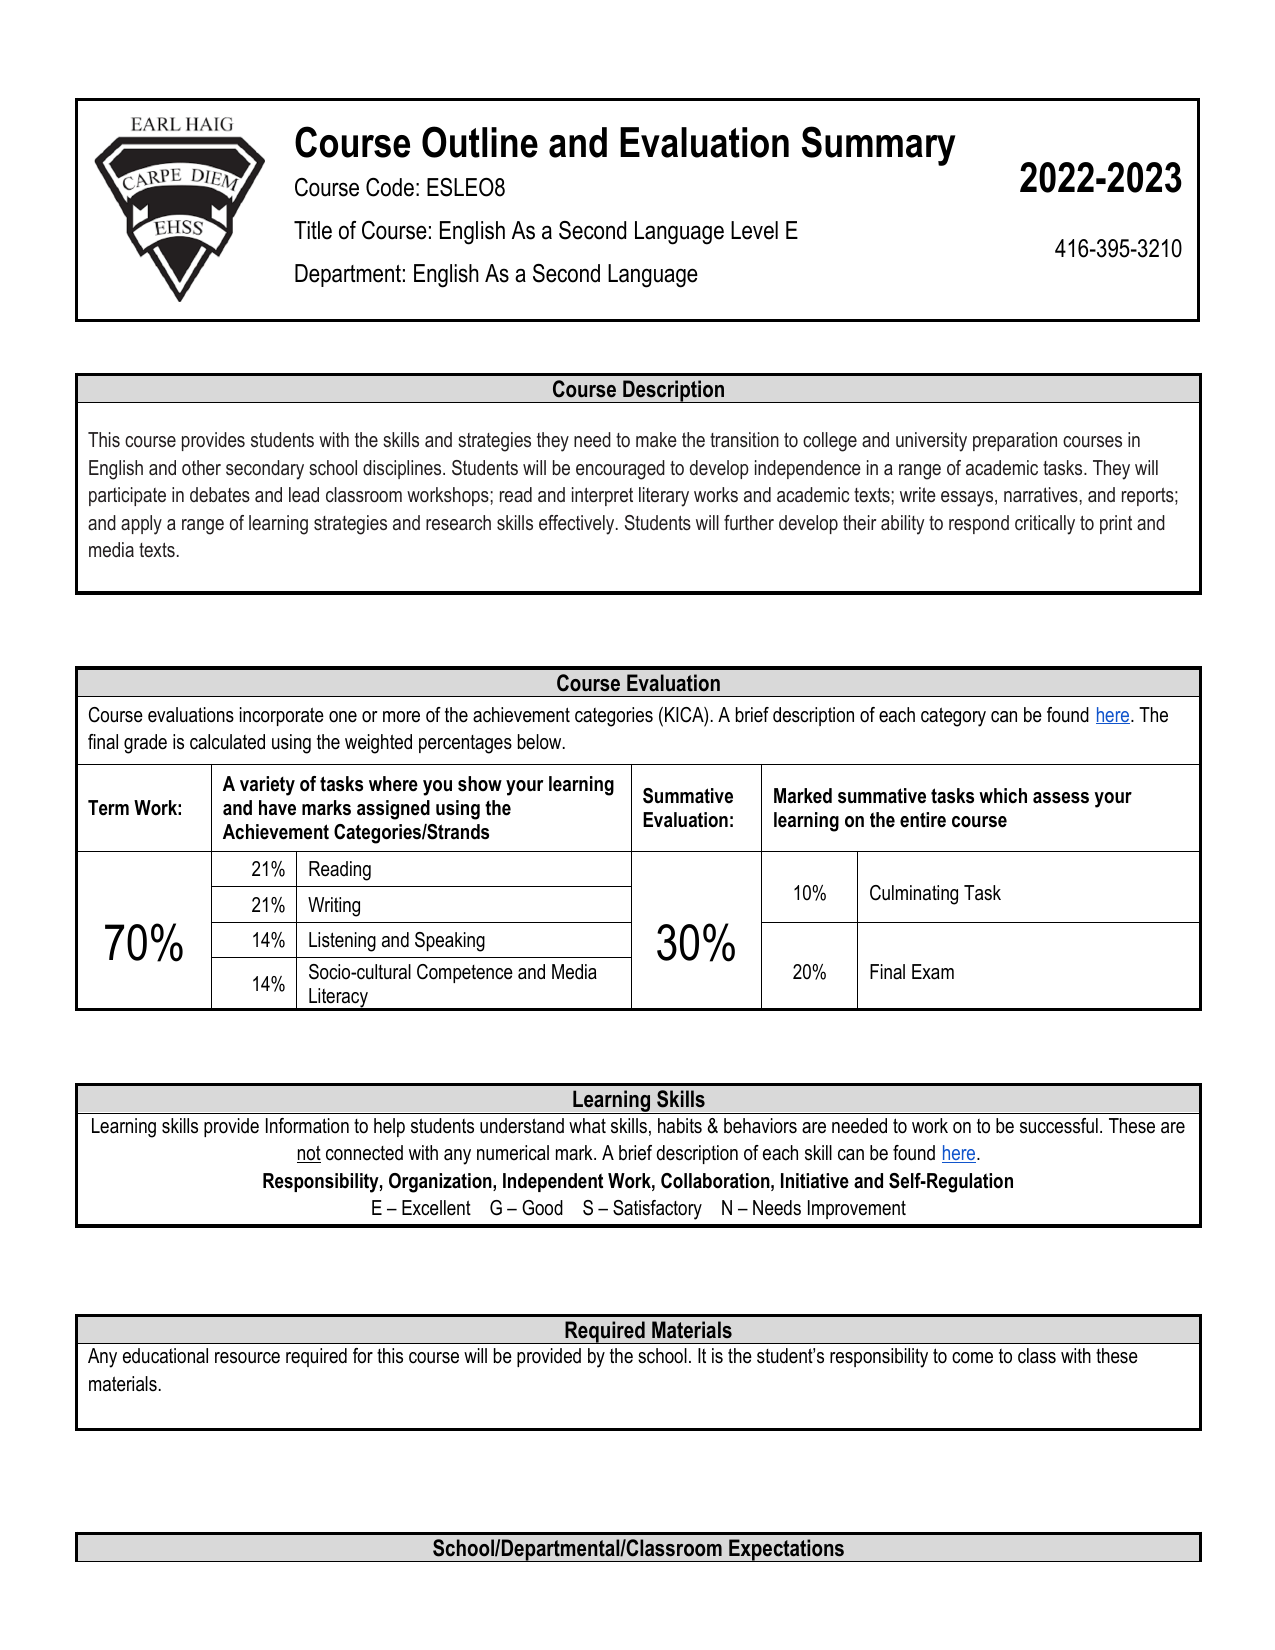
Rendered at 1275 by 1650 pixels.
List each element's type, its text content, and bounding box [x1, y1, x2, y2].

table_cell Summative Evaluation: [632, 765, 761, 851]
table_header Course Evaluation [78, 670, 1199, 696]
table_cell Reading [297, 852, 631, 886]
table_cell This course provides students with the skills and strategies they need to make the transition to college and university preparation courses in English and other secondary school disciplines. Students will be encouraged to develop independence in a range of academic tasks. They will participate in debates and lead classroom workshops; read and interpret literary works and academic texts; write essays, narratives, and reports; and apply a range of learning strategies and research skills effectively. Students will further develop their ability to respond critically to print and media texts. [78, 403, 1199, 591]
table_cell Marked summative tasks which assess your learning on the entire course [762, 765, 1199, 851]
table_cell Listening and Speaking [297, 923, 631, 957]
table_cell 14% [212, 923, 296, 957]
table_cell 70% [78, 852, 211, 1008]
table_header Course Outline and Evaluation Summary Course Code: ESLEO8 Title of Course: English As a Second Language Level E Department: English As a Second Language [283, 101, 990, 319]
table_cell Course evaluations incorporate one or more of the achievement categories (KICA). A brief description of each category can be found here. The final grade is calculated using the weighted percentages below. [78, 697, 1199, 764]
table_cell Learning skills provide Information to help students understand what skills, habits & behaviors are needed to work on to be successful. These are not connected with any numerical mark. A brief description of each skill can be found here. Responsibility, Organization, Independent Work, Collaboration, Initiative and Self-Regulation E – Excellent G – Good S – Satisfactory N – Needs Improvement [78, 1114, 1199, 1224]
table_header 2022-2023 416-395-3210 [990, 101, 1197, 319]
table_cell 20% [762, 923, 857, 1008]
table_cell Final Exam [858, 923, 1199, 1008]
table_cell 30% [632, 852, 761, 1008]
table_cell 21% [212, 887, 296, 922]
table_header School/Departmental/Classroom Expectations [78, 1535, 1199, 1561]
table_cell 21% [212, 852, 296, 886]
table_cell Socio-cultural Competence and Media Literacy [297, 958, 631, 1008]
table_cell Term Work: [78, 765, 211, 851]
table_cell Culminating Task [858, 852, 1199, 922]
table_header [78, 101, 283, 319]
table_cell A variety of tasks where you show your learning and have marks assigned using the Achievement Categories/Strands [212, 765, 631, 851]
table_header Required Materials [78, 1317, 1199, 1343]
table_cell 10% [762, 852, 857, 922]
table_header Course Description [78, 376, 1199, 402]
table_cell Writing [297, 887, 631, 922]
picture [94, 114, 265, 302]
table_cell 14% [212, 958, 296, 1008]
table_cell Any educational resource required for this course will be provided by the school. It is the student’s responsibility to come to class with these materials. [78, 1344, 1199, 1428]
table_header Learning Skills [78, 1086, 1199, 1112]
